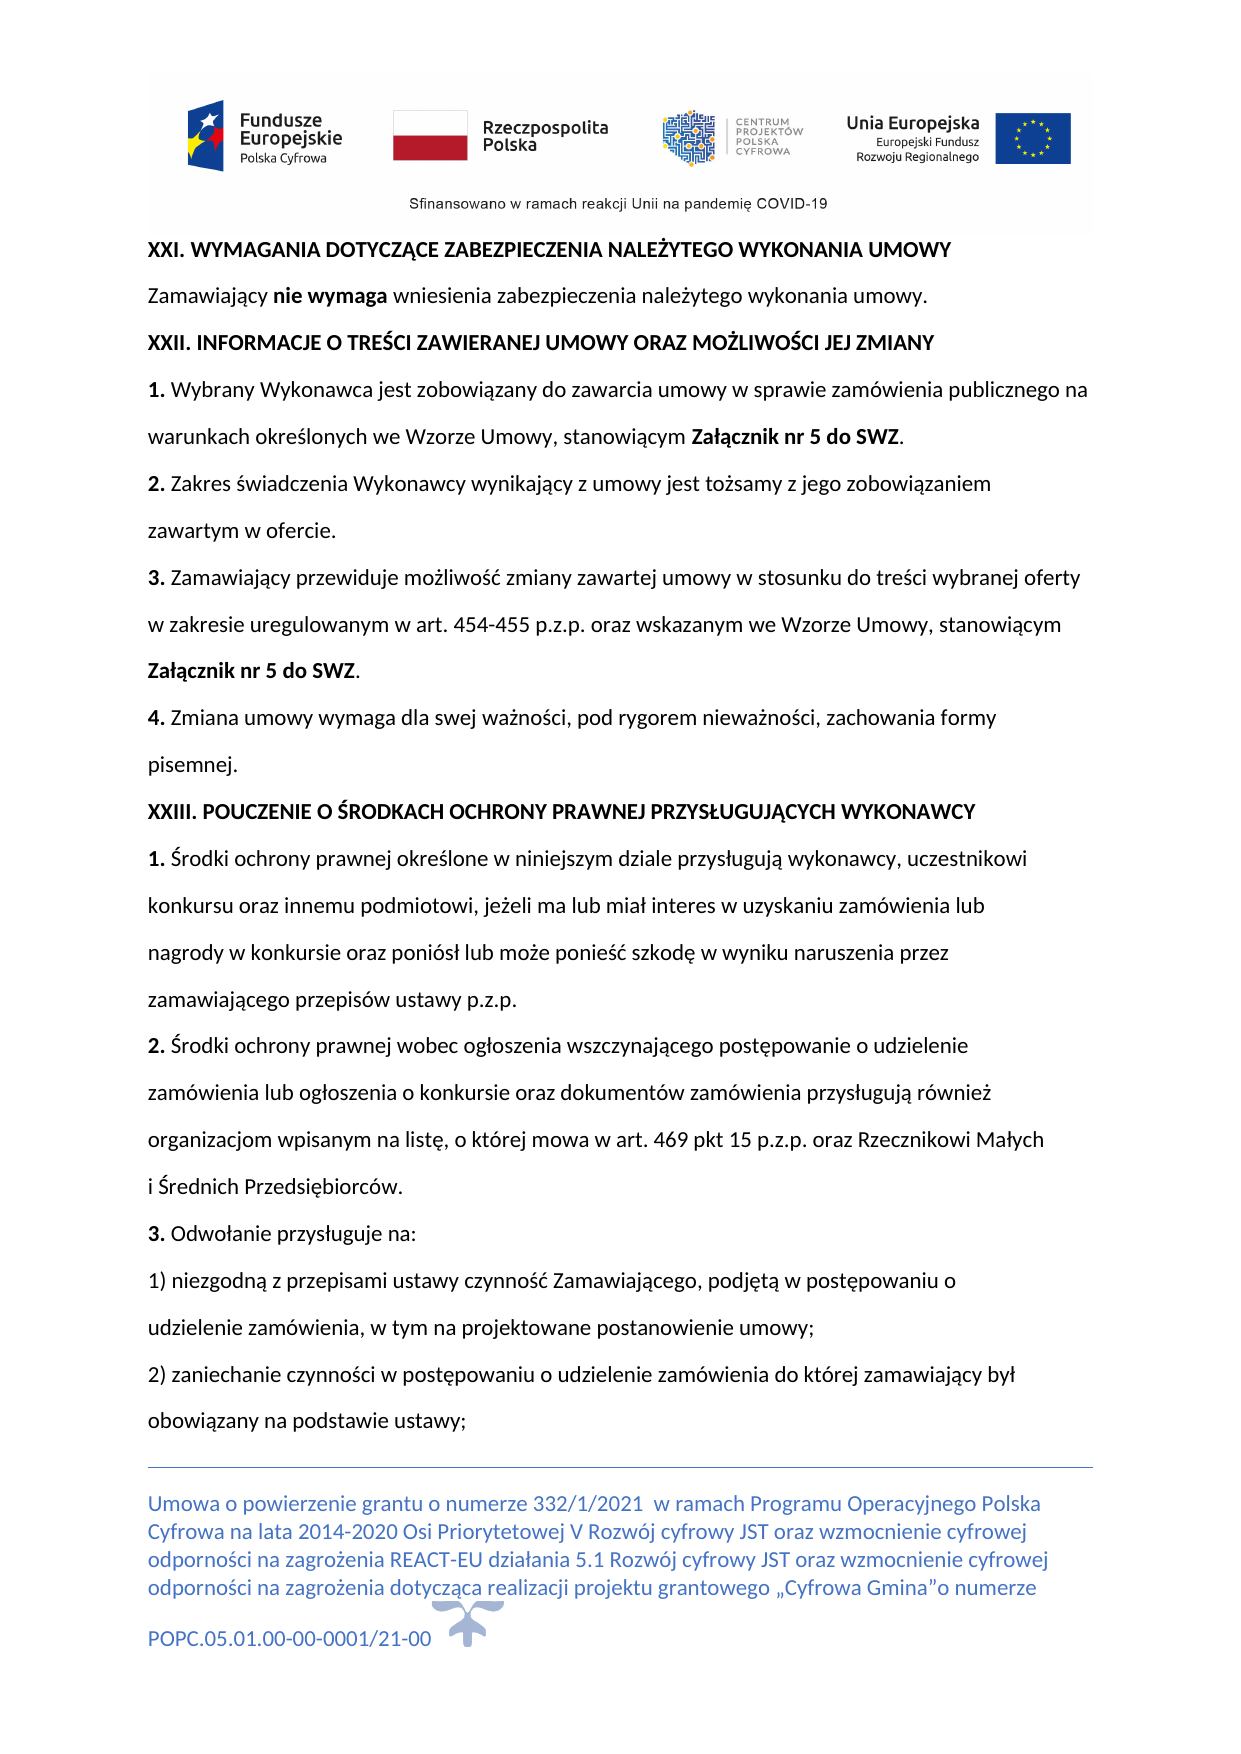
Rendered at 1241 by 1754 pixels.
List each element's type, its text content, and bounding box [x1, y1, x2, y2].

text organizacjom wpisanym na listę, o której mowa w art. 469 pkt 15 p.z.p. oraz Rzecznikowi Małych [148, 1125, 1093, 1153]
text 1. Wybrany Wykonawca jest zobowiązany do zawarcia umowy w sprawie zamówienia publicznego na [148, 375, 1093, 403]
text Załącznik nr 5 do SWZ. [148, 657, 1093, 684]
text obowiązany na podstawie ustawy; [148, 1407, 1093, 1434]
text nagrody w konkursie oraz poniósł lub może ponieść szkodę w wyniku naruszenia przez [148, 938, 1093, 966]
text 3. Odwołanie przysługuje na: [148, 1219, 1093, 1247]
text 2. Środki ochrony prawnej wobec ogłoszenia wszczynającego postępowanie o udzielenie [148, 1032, 1093, 1059]
text 3. Zamawiający przewiduje możliwość zmiany zawartej umowy w stosunku do treści wybranej oferty [148, 563, 1093, 591]
text 1. Środki ochrony prawnej określone w niniejszym dziale przysługują wykonawcy, uczestnikowi [148, 844, 1093, 872]
text udzielenie zamówienia, w tym na projektowane postanowienie umowy; [148, 1313, 1093, 1341]
picture [147, 73, 1093, 235]
text pisemnej. [148, 750, 1093, 778]
text i Średnich Przedsiębiorców. [148, 1172, 1093, 1200]
text XXIII. POUCZENIE O ŚRODKACH OCHRONY PRAWNEJ PRZYSŁUGUJĄCYCH WYKONAWCY [148, 797, 1093, 825]
text 1) niezgodną z przepisami ustawy czynność Zamawiającego, podjętą w postępowaniu o [148, 1266, 1093, 1294]
text zamówienia lub ogłoszenia o konkursie oraz dokumentów zamówienia przysługują również [148, 1078, 1093, 1106]
text Zamawiający nie wymaga wniesienia zabezpieczenia należytego wykonania umowy. [148, 282, 1093, 309]
text zawartym w ofercie. [148, 516, 1093, 544]
text XXII. INFORMACJE O TREŚCI ZAWIERANEJ UMOWY ORAZ MOŻLIWOŚCI JEJ ZMIANY [148, 328, 1093, 356]
text konkursu oraz innemu podmiotowi, jeżeli ma lub miał interes w uzyskaniu zamówienia lub [148, 891, 1093, 919]
text 4. Zmiana umowy wymaga dla swej ważności, pod rygorem nieważności, zachowania formy [148, 703, 1093, 731]
text XXI. WYMAGANIA DOTYCZĄCE ZABEZPIECZENIA NALEŻYTEGO WYKONANIA UMOWY [148, 235, 1093, 263]
text 2) zaniechanie czynności w postępowaniu o udzielenie zamówienia do której zamawiający był [148, 1360, 1093, 1388]
text zamawiającego przepisów ustawy p.z.p. [148, 985, 1093, 1013]
text w zakresie uregulowanym w art. 454-455 p.z.p. oraz wskazanym we Wzorze Umowy, stanowiącym [148, 610, 1093, 638]
text warunkach określonych we Wzorze Umowy, stanowiącym Załącznik nr 5 do SWZ. [148, 422, 1093, 450]
text 2. Zakres świadczenia Wykonawcy wynikający z umowy jest tożsamy z jego zobowiązaniem [148, 469, 1093, 497]
